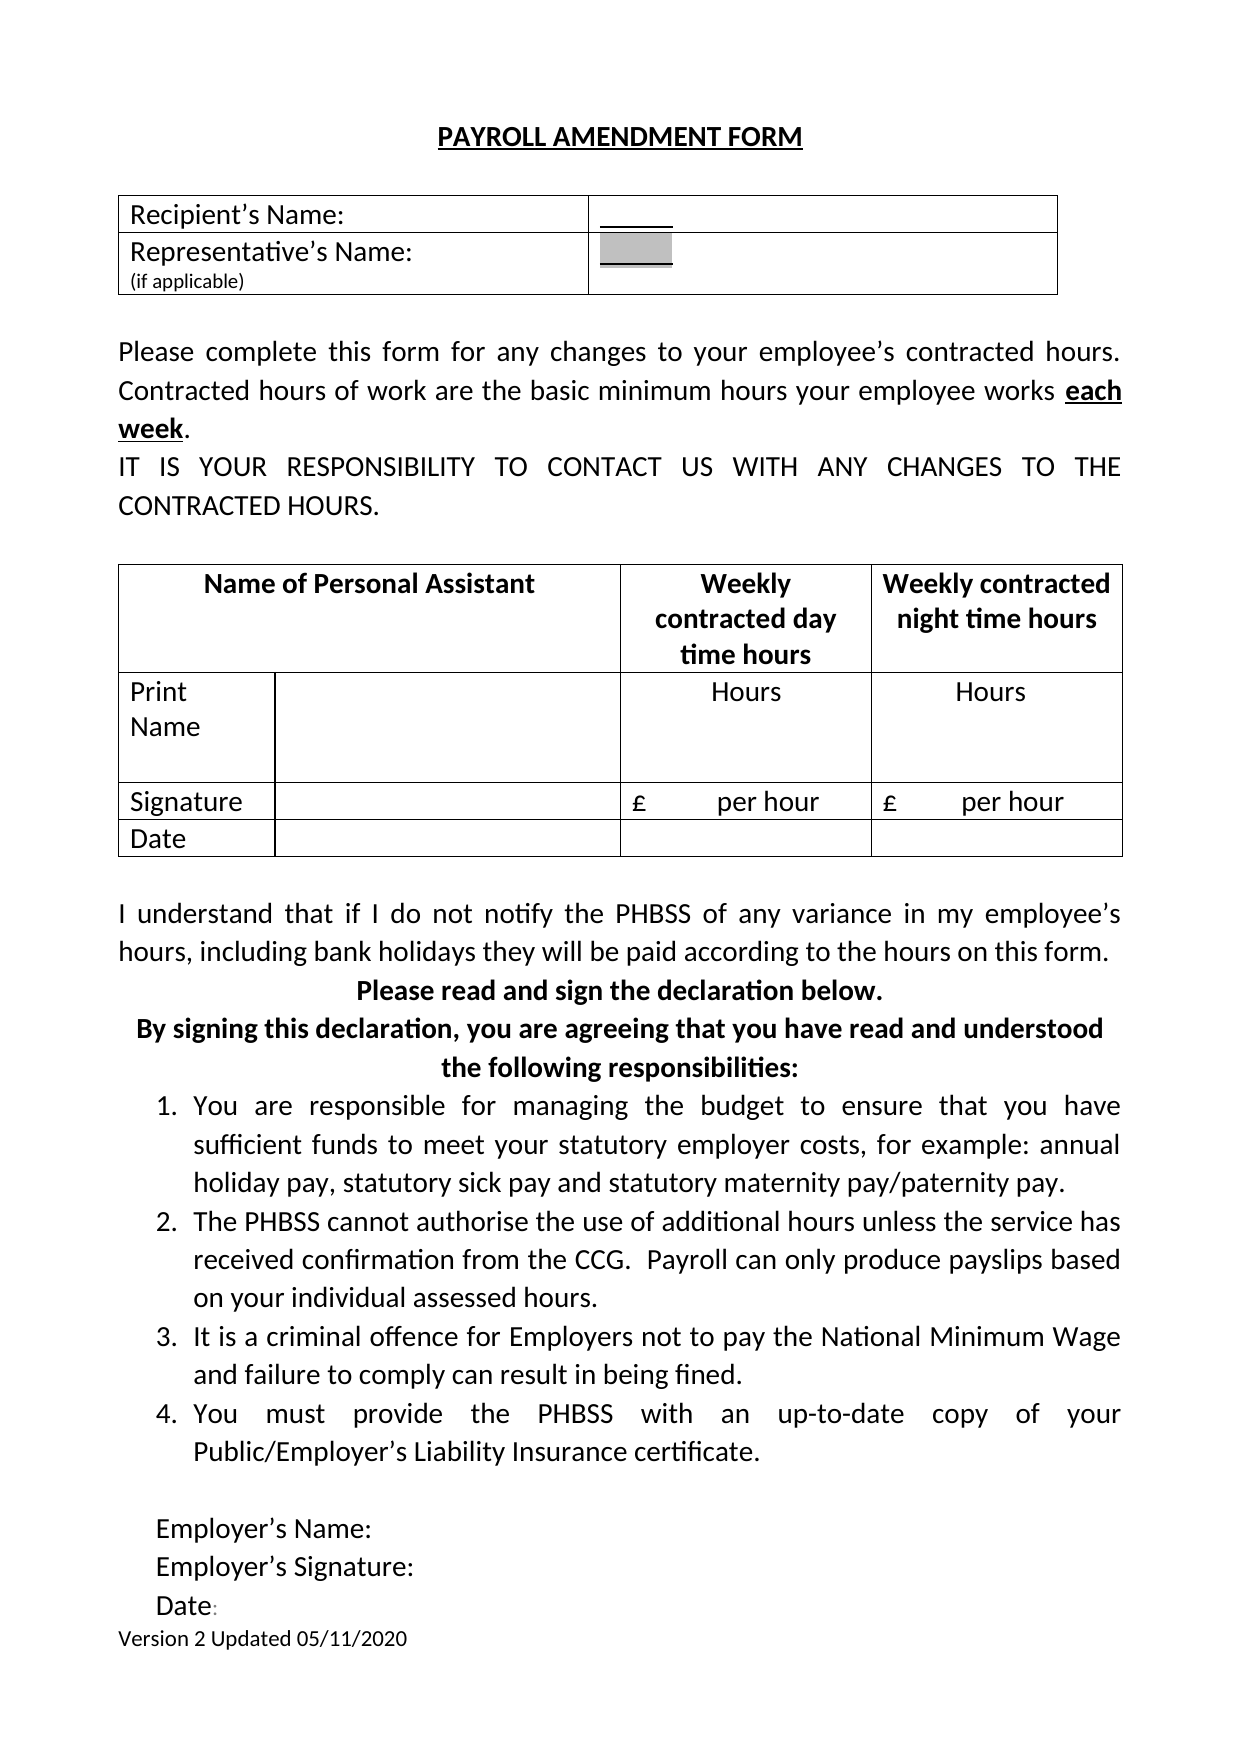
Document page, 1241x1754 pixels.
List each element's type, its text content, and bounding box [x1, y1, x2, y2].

table_header Weekly contracted night time hours [872, 565, 1122, 672]
list It is a criminal offence for Employers not to pay the National Minimum Wage and failure to comply can result in being fined. [156, 1318, 1122, 1392]
table_header [589, 196, 1057, 232]
list Date: [156, 1587, 1122, 1623]
list You must provide the PHBSS with an up-to-date copy of your Public/Employer’s Liability Insurance certificate. [156, 1395, 1122, 1469]
text By signing this declaration, you are agreeing that you have read and understood the following responsibilities: [118, 1010, 1122, 1084]
table_cell [276, 820, 620, 856]
list Employer’s Name: [156, 1510, 1122, 1546]
table_cell Hours [872, 673, 1122, 782]
table_cell [589, 233, 1057, 294]
table_cell [621, 820, 871, 856]
table_cell Print Name [119, 673, 274, 782]
list Employer’s Signature: [156, 1548, 1122, 1584]
list The PHBSS cannot authorise the use of additional hours unless the service has received confirmation from the CCG. Payroll can only produce payslips based on your individual assessed hours. [156, 1203, 1122, 1315]
list You are responsible for managing the budget to ensure that you have sufficient funds to meet your statutory employer costs, for example: annual holiday pay, statutory sick pay and statutory maternity pay/paternity pay. [156, 1087, 1122, 1200]
table_header Recipient’s Name: [119, 196, 588, 232]
text Please read and sign the declaration below. [118, 972, 1122, 1008]
table_header Name of Personal Assistant [119, 565, 620, 672]
table_cell Date [119, 820, 274, 856]
text PAYROLL AMENDMENT FORM [118, 118, 1122, 154]
table_cell Signature [119, 783, 274, 819]
text IT IS YOUR RESPONSIBILITY TO CONTACT US WITH ANY CHANGES TO THE CONTRACTED HOURS. [118, 448, 1122, 523]
text I understand that if I do not notify the PHBSS of any variance in my employee’s hours, including bank holidays they will be paid according to the hours on this form. [118, 895, 1122, 969]
table_cell £ per hour [872, 783, 1122, 819]
table_cell £ per hour [621, 783, 871, 819]
table_cell [276, 783, 620, 819]
text Please complete this form for any changes to your employee’s contracted hours. Contracted hours of work are the basic minimum hours your employee works each week. [118, 333, 1122, 446]
table_header Weekly contracted day time hours [621, 565, 871, 672]
table_cell [872, 820, 1122, 856]
table_cell [276, 673, 620, 782]
table_cell Hours [621, 673, 871, 782]
table_cell Representative’s Name: (if applicable) [119, 233, 588, 294]
